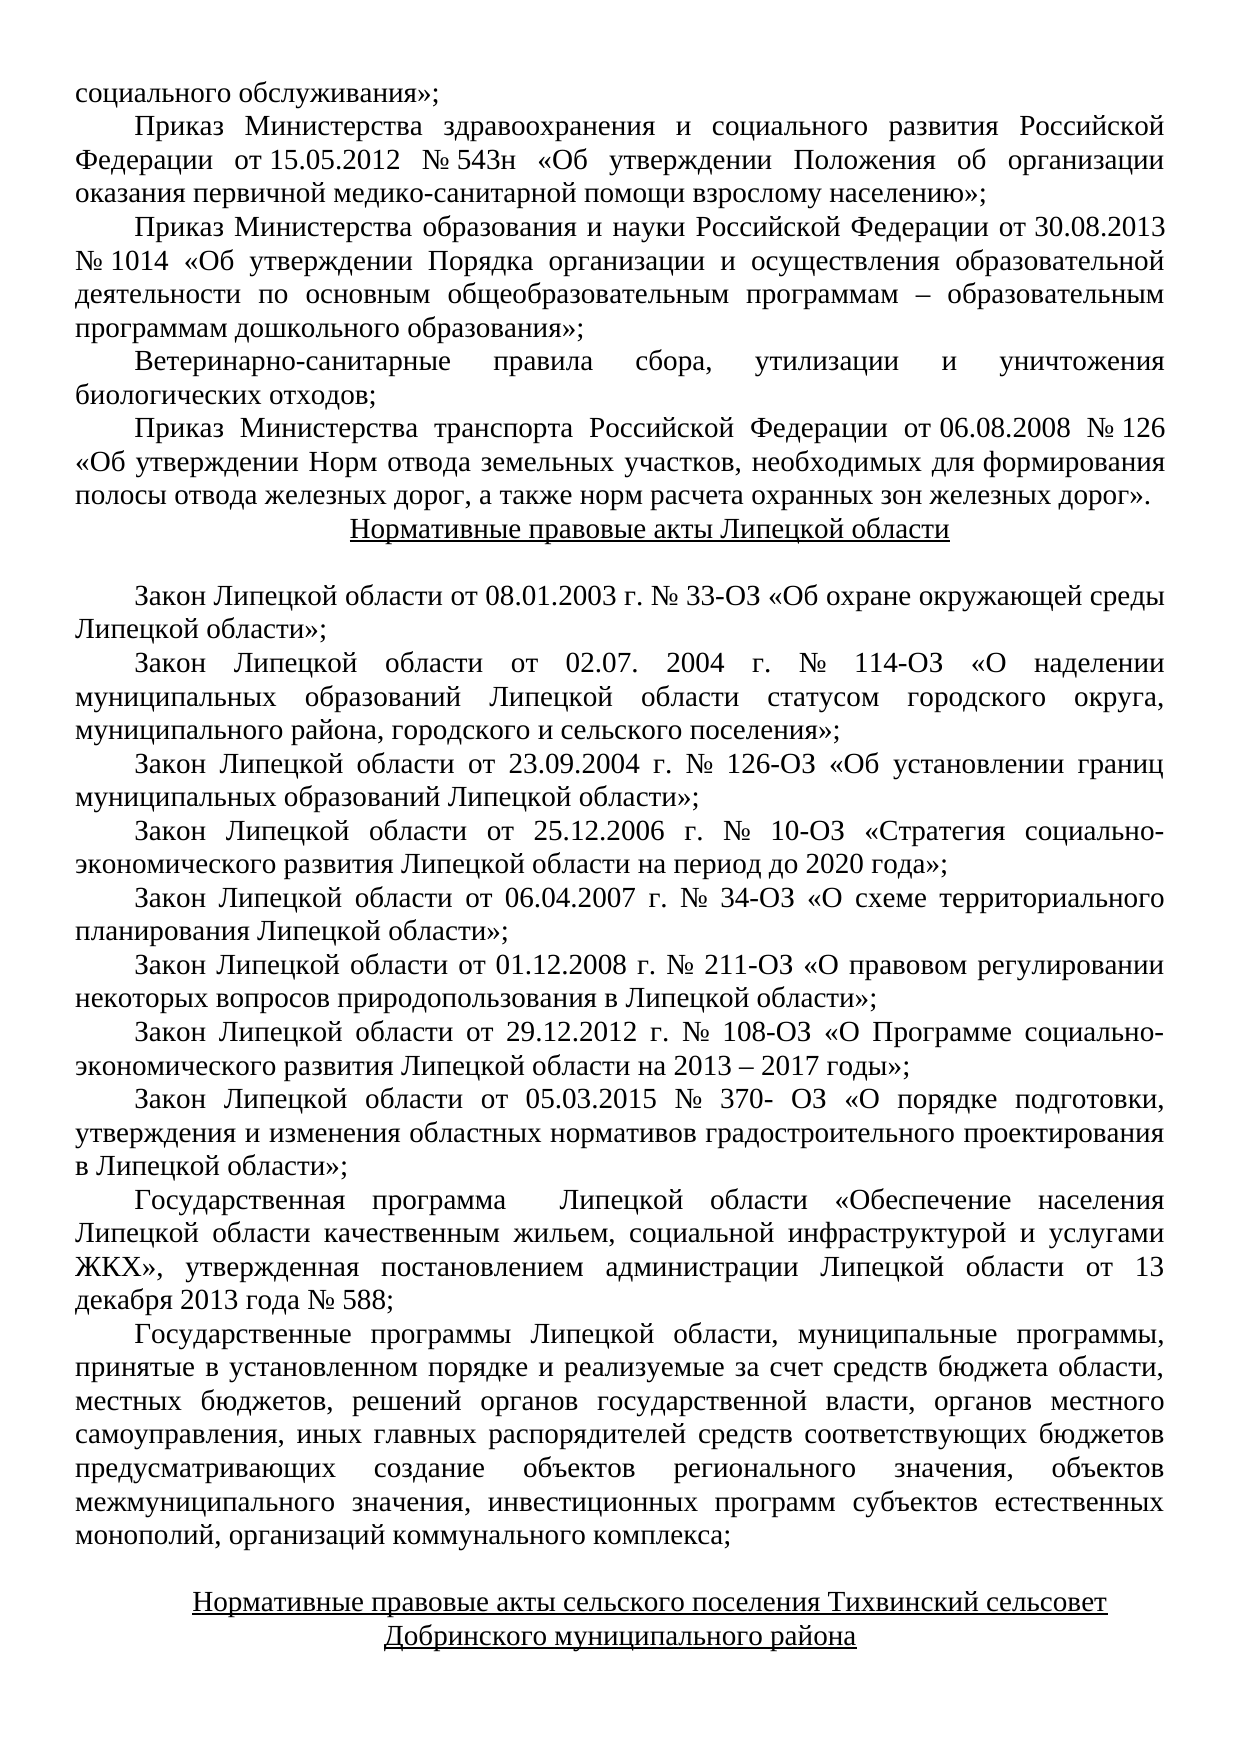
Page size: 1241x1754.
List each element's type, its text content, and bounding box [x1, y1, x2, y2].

text Закон Липецкой области от 02.07. 2004 г. № 114-ОЗ «О наделении муниципальных образований Липецкой области статусом городского округа, муниципального района, городского и сельского поселения»; [75, 645, 1165, 746]
text Закон Липецкой области от 06.04.2007 г. № 34-ОЗ «О схеме территориального планирования Липецкой области»; [75, 880, 1165, 947]
text Государственные программы Липецкой области, муниципальные программы, принятые в установленном порядке и реализуемые за счет средств бюджета области, местных бюджетов, решений органов государственной власти, органов местного самоуправления, иных главных распорядителей средств соответствующих бюджетов предусматривающих создание объектов регионального значения, объектов межмуниципального значения, инвестиционных программ субъектов естественных монополий, организаций коммунального комплекса; [75, 1316, 1165, 1551]
text Приказ Министерства здравоохранения и социального развития Российской Федерации от 15.05.2012 № 543н «Об утверждении Положения об организации оказания первичной медико-санитарной помощи взрослому населению»; [75, 108, 1165, 209]
text Закон Липецкой области от 08.01.2003 г. № 33-ОЗ «Об охране окружающей среды Липецкой области»; [75, 578, 1165, 645]
text Закон Липецкой области от 25.12.2006 г. № 10-ОЗ «Стратегия социально-экономического развития Липецкой области на период до 2020 года»; [75, 813, 1165, 880]
text Приказ Министерства транспорта Российской Федерации от 06.08.2008 № 126 «Об утверждении Норм отвода земельных участков, необходимых для формирования полосы отвода железных дорог, а также норм расчета охранных зон железных дорог». [75, 410, 1165, 511]
text Нормативные правовые акты Липецкой области [75, 511, 1165, 544]
text Приказ Министерства образования и науки Российской Федерации от 30.08.2013 № 1014 «Об утверждении Порядка организации и осуществления образовательной деятельности по основным общеобразовательным программам – образовательным программам дошкольного образования»; [75, 209, 1165, 343]
text Закон Липецкой области от 29.12.2012 г. № 108-ОЗ «О Программе социально-экономического развития Липецкой области на 2013 – 2017 годы»; [75, 1014, 1165, 1081]
text Закон Липецкой области от 23.09.2004 г. № 126-ОЗ «Об установлении границ муниципальных образований Липецкой области»; [75, 746, 1165, 813]
text Государственная программа Липецкой области «Обеспечение населения Липецкой области качественным жильем, социальной инфраструктурой и услугами ЖКХ», утвержденная постановлением администрации Липецкой области от 13 декабря 2013 года № 588; [75, 1182, 1165, 1316]
text Нормативные правовые акты сельского поселения Тихвинский сельсовет Добринского муниципального района [75, 1584, 1165, 1651]
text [75, 75, 1165, 108]
text Ветеринарно-санитарные правила сбора, утилизации и уничтожения биологических отходов; [75, 343, 1165, 410]
text Закон Липецкой области от 05.03.2015 № 370- ОЗ «О порядке подготовки, утверждения и изменения областных нормативов градостроительного проектирования в Липецкой области»; [75, 1081, 1165, 1182]
text Закон Липецкой области от 01.12.2008 г. № 211-ОЗ «О правовом регулировании некоторых вопросов природопользования в Липецкой области»; [75, 947, 1165, 1014]
